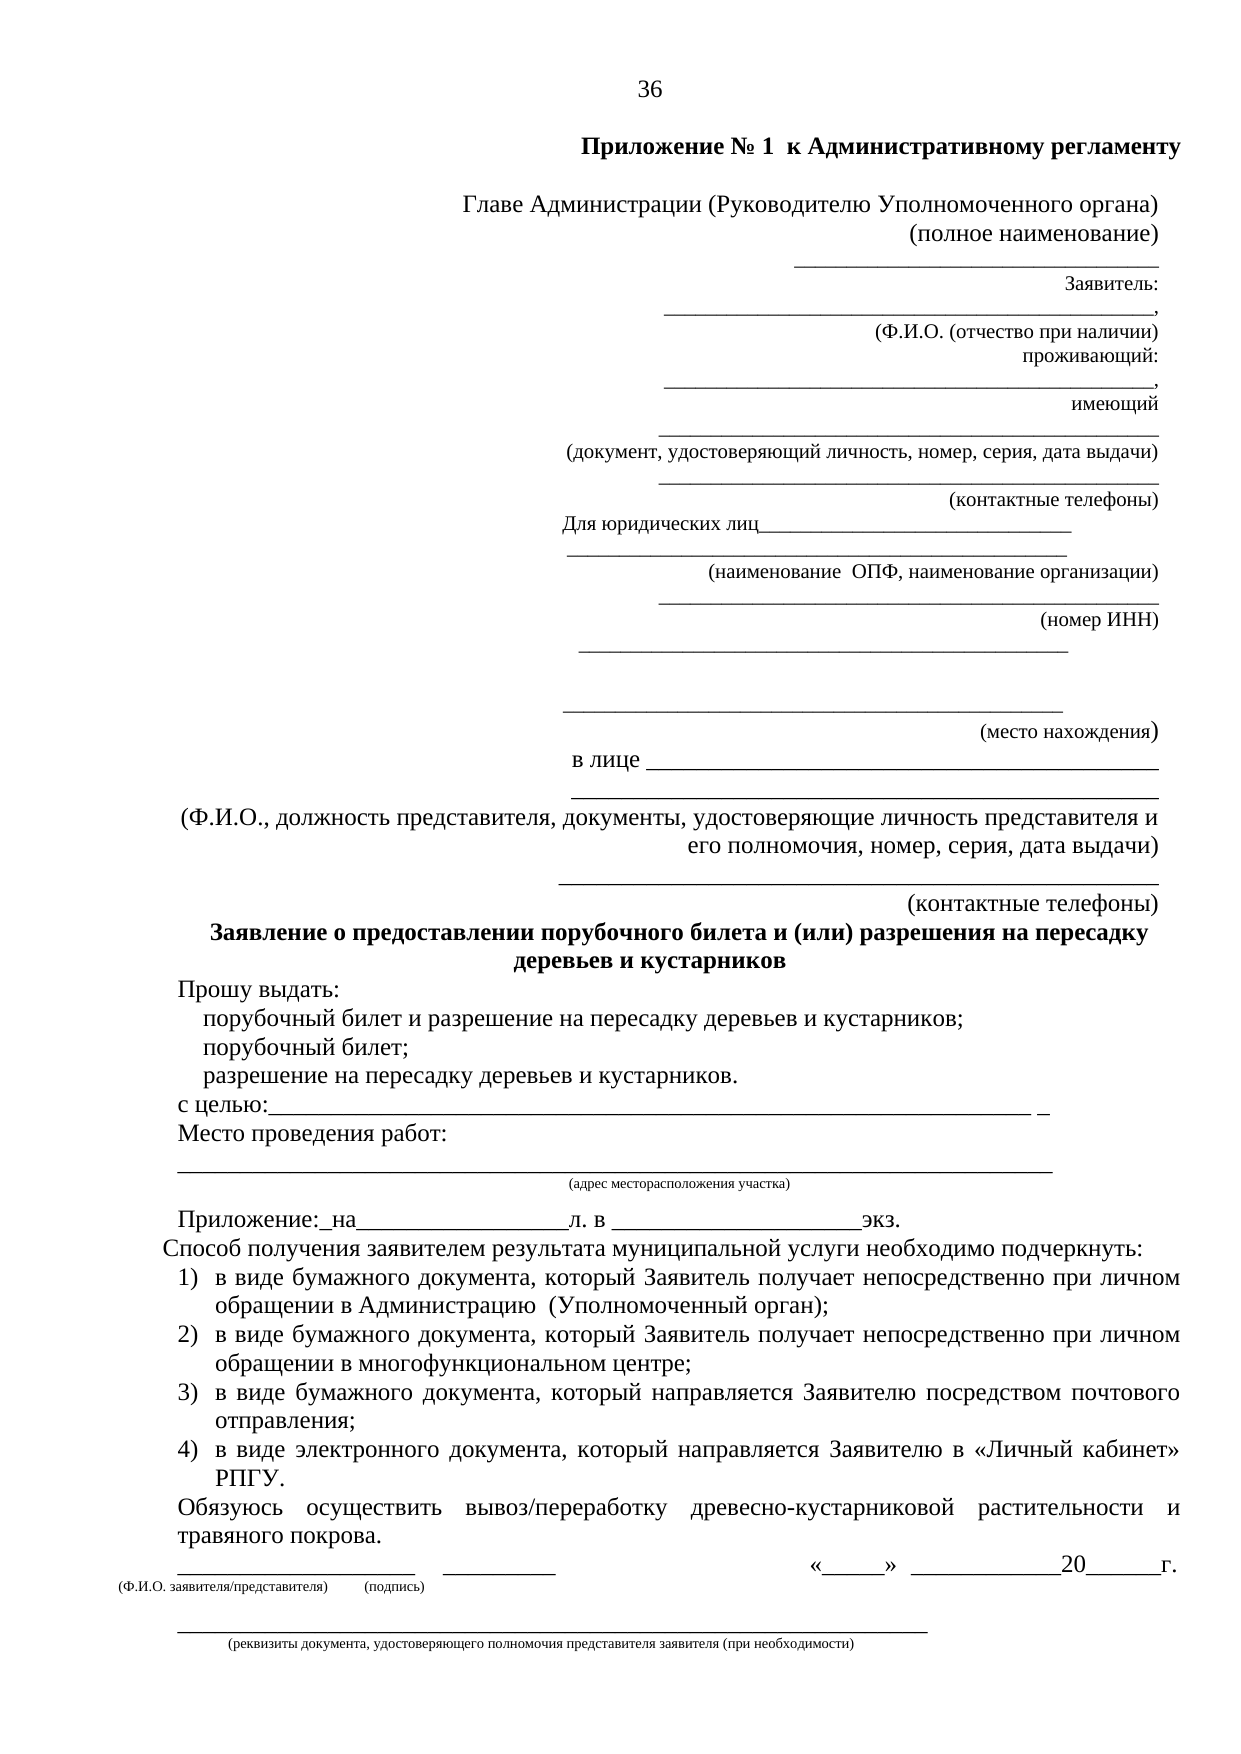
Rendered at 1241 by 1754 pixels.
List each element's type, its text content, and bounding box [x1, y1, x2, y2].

text  порубочный билет и разрешение на пересадку деревьев и кустарников; [118, 1003, 1181, 1032]
table_header Главе Администрации (Руководителю Уполномоченного органа) (полное наименование) ___________________________________ Заявитель: _______________________________________________, (Ф.И.О. (отчество при наличии) проживающий: _______________________________________________, имеющий ________________________________________________ (документ, удостоверяющий личность, номер, серия, дата выдачи) ________________________________________________ (контактные телефоны) Для юридических лиц______________________________ ________________________________________________ (наименование ОПФ, наименование организации) ________________________________________________ (номер ИНН) _______________________________________________ ________________________________________________ (место нахождения) в лице _________________________________________ _______________________________________________ (Ф.И.О., должность представителя, документы, удостоверяющие личность представителя и его полномочия, номер, серия, дата выдачи) ________________________________________________ (контактные телефоны) [107, 160, 1170, 917]
text  разрешение на пересадку деревьев и кустарников. [118, 1060, 1181, 1089]
text Место проведения работ: [118, 1118, 1181, 1147]
text Прошу выдать: [118, 974, 1181, 1003]
text Способ получения заявителем результата муниципальной услуги необходимо подчеркнуть: [162, 1233, 1181, 1262]
text  порубочный билет; [118, 1032, 1181, 1060]
text ___________________ _________ «_____» ____________20______г. (Ф.И.О. заявителя/представителя) (подпись) [118, 1549, 1181, 1607]
list в виде бумажного документа, который направляется Заявителю посредством почтового отправления; [177, 1377, 1181, 1434]
text (реквизиты документа, удостоверяющего полномочия представителя заявителя (при необходимости) [118, 1635, 1181, 1664]
list в виде бумажного документа, который Заявитель получает непосредственно при личном обращении в Администрацию (Уполномоченный орган); [177, 1262, 1181, 1319]
text ____________________________________________________________ [118, 1607, 1181, 1635]
text (адрес месторасположения участка) [118, 1175, 1181, 1204]
text с целью:_____________________________________________________________ _ [118, 1089, 1181, 1118]
list в виде электронного документа, который направляется Заявителю в «Личный кабинет» РПГУ. [177, 1434, 1181, 1492]
text Приложение:_на_________________л. в ____________________экз. [118, 1204, 1181, 1233]
text ______________________________________________________________________ [118, 1147, 1181, 1175]
text Заявление о предоставлении порубочного билета и (или) разрешения на пересадку деревьев и кустарников [118, 917, 1181, 974]
list в виде бумажного документа, который Заявитель получает непосредственно при личном обращении в многофункциональном центре; [177, 1319, 1181, 1377]
text Обязуюсь осуществить вывоз/переработку древесно-кустарниковой растительности и травяного покрова. [177, 1492, 1181, 1549]
text Приложение № 1 к Административному регламенту [118, 131, 1181, 160]
